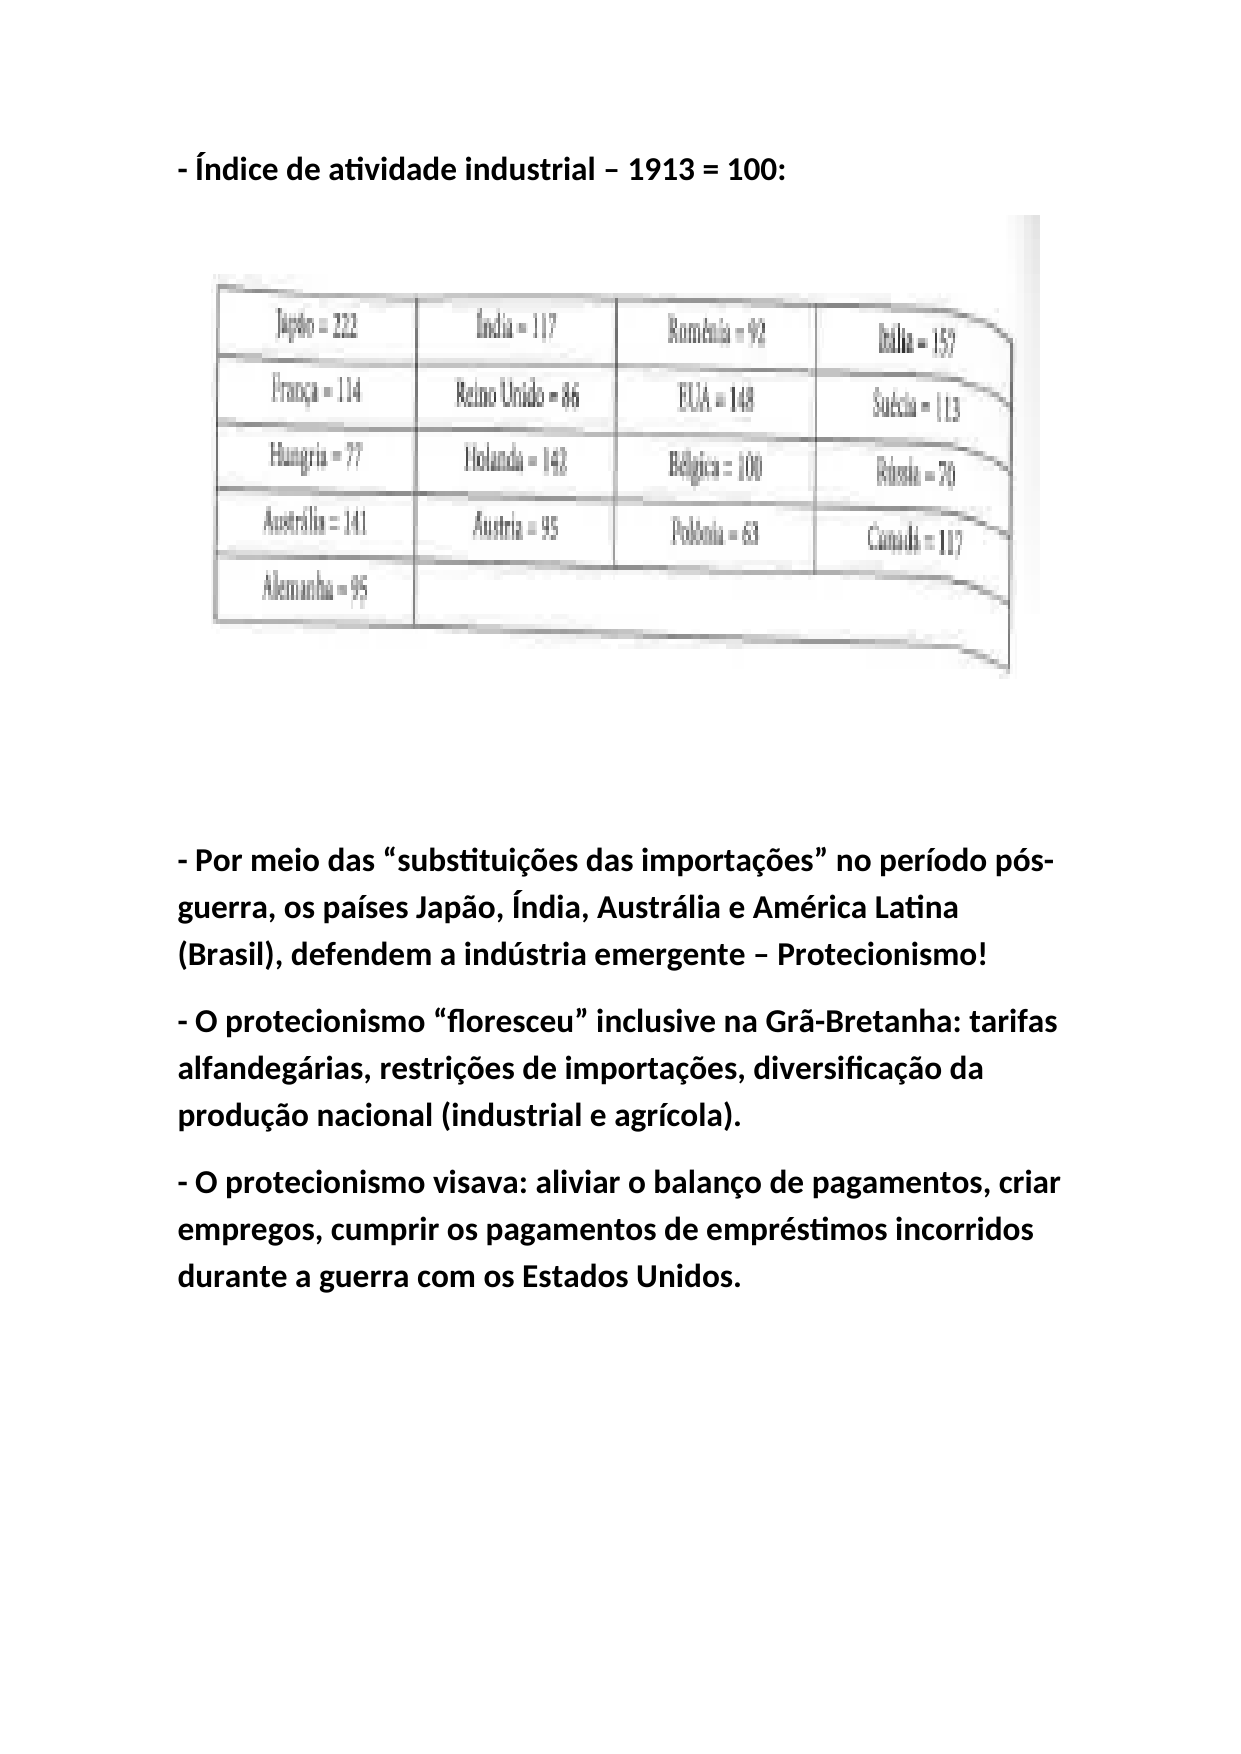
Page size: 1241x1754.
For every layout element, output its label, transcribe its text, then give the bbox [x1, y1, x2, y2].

text - O protecionismo visava: aliviar o balanço de pagamentos, criar empregos, cumprir os pagamentos de empréstimos incorridos durante a guerra com os Estados Unidos. [177, 1162, 1063, 1296]
text - Por meio das “substituições das importações” no período pós-guerra, os países Japão, Índia, Austrália e América Latina (Brasil), defendem a indústria emergente – Protecionismo! [177, 839, 1063, 973]
text - Índice de atividade industrial – 1913 = 100: [177, 148, 1063, 188]
text - O protecionismo “floresceu” inclusive na Grã-Bretanha: tarifas alfandegárias, restrições de importações, diversificação da produção nacional (industrial e agrícola). [177, 1000, 1063, 1135]
